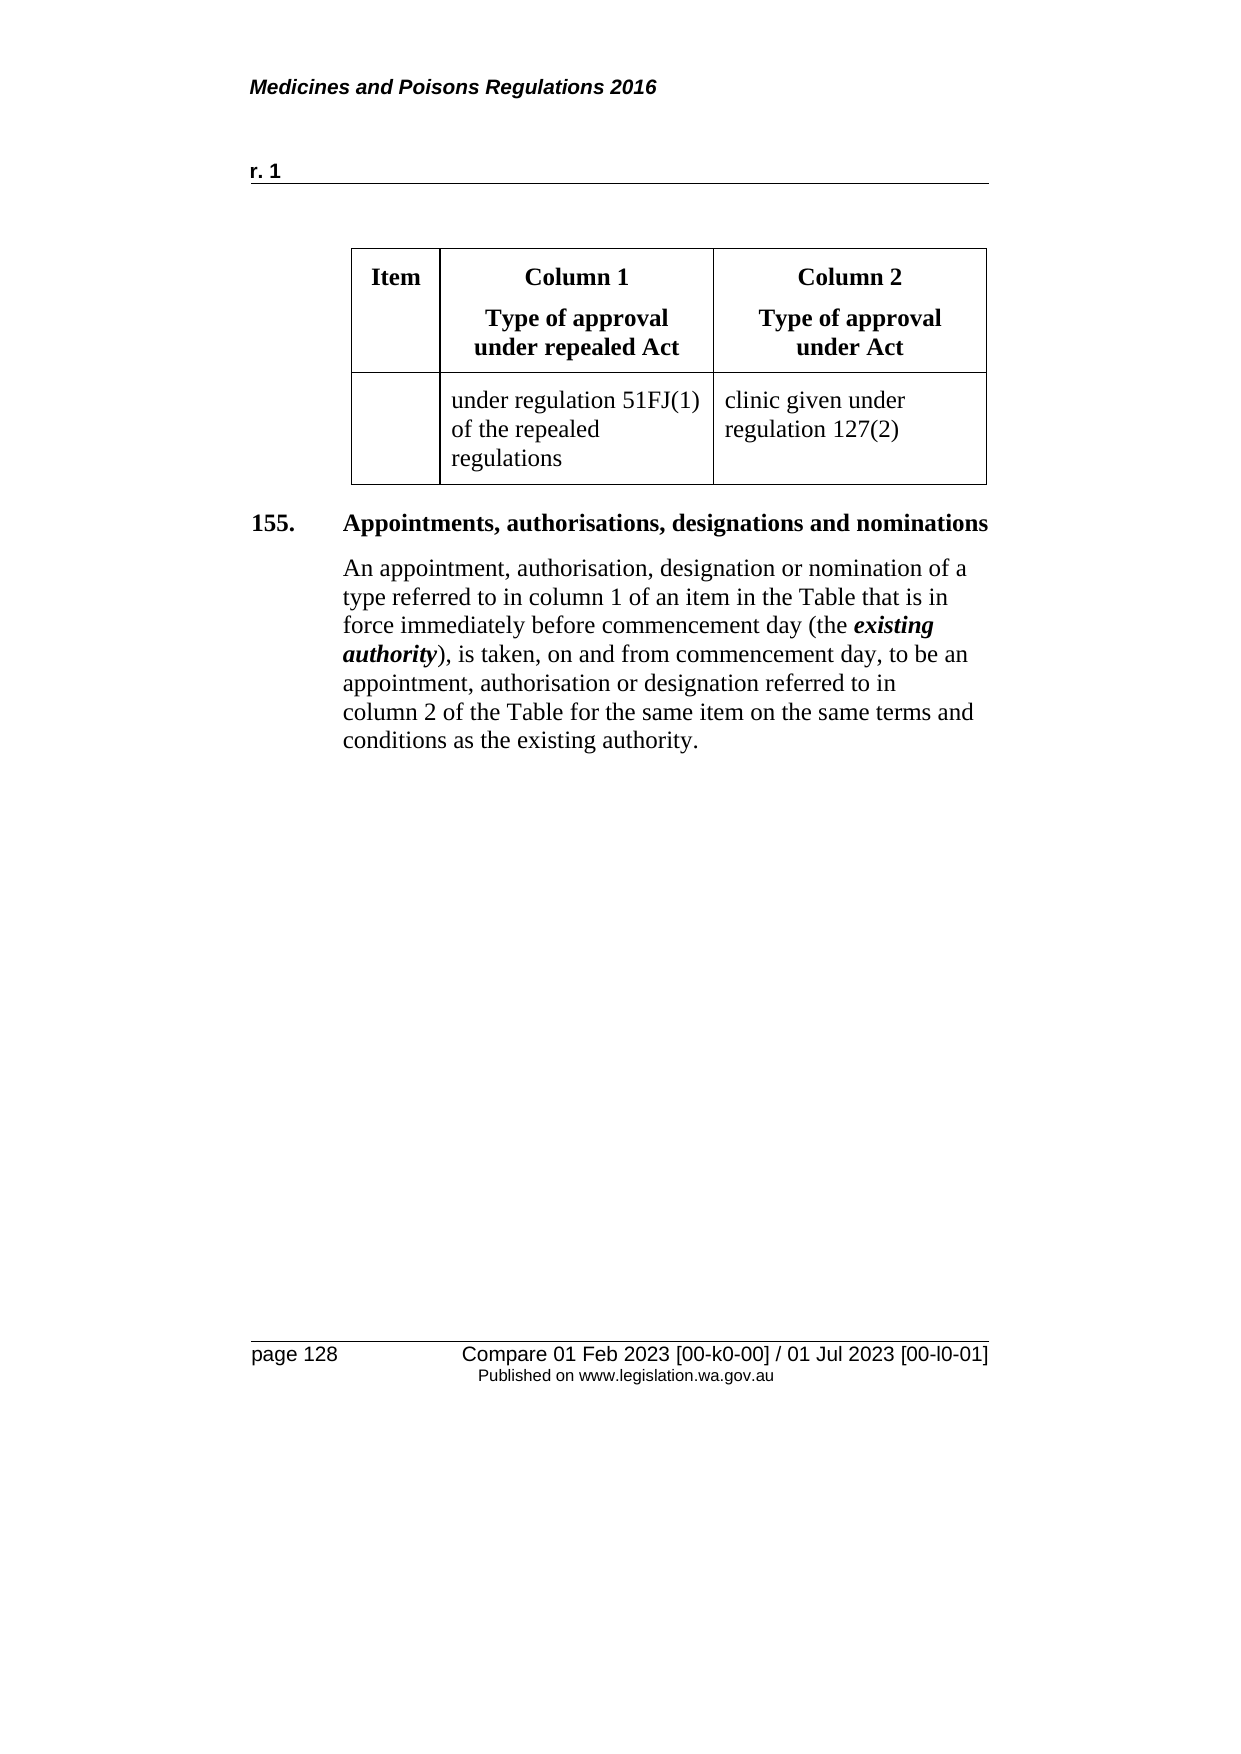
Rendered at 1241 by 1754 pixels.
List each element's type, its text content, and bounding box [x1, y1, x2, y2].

table_cell 6. [352, 373, 439, 484]
text An appointment, authorisation, designation or nomination of a type referred to in column 1 of an item in the Table that is in force immediately before commencement day (the existing authority), is taken, on and from commencement day, to be an appointment, authorisation or designation referred to in column 2 of the Table for the same item on the same terms and conditions as the existing authority. [251, 553, 989, 754]
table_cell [441, 373, 713, 484]
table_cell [714, 373, 986, 484]
subtitle 155. Appointments, authorisations, designations and nominations [251, 508, 989, 536]
table_header Item [352, 249, 439, 372]
table_header Column 2 Type of approval under Act [714, 249, 986, 372]
table_header Column 1 Type of approval under repealed Act [441, 249, 713, 372]
